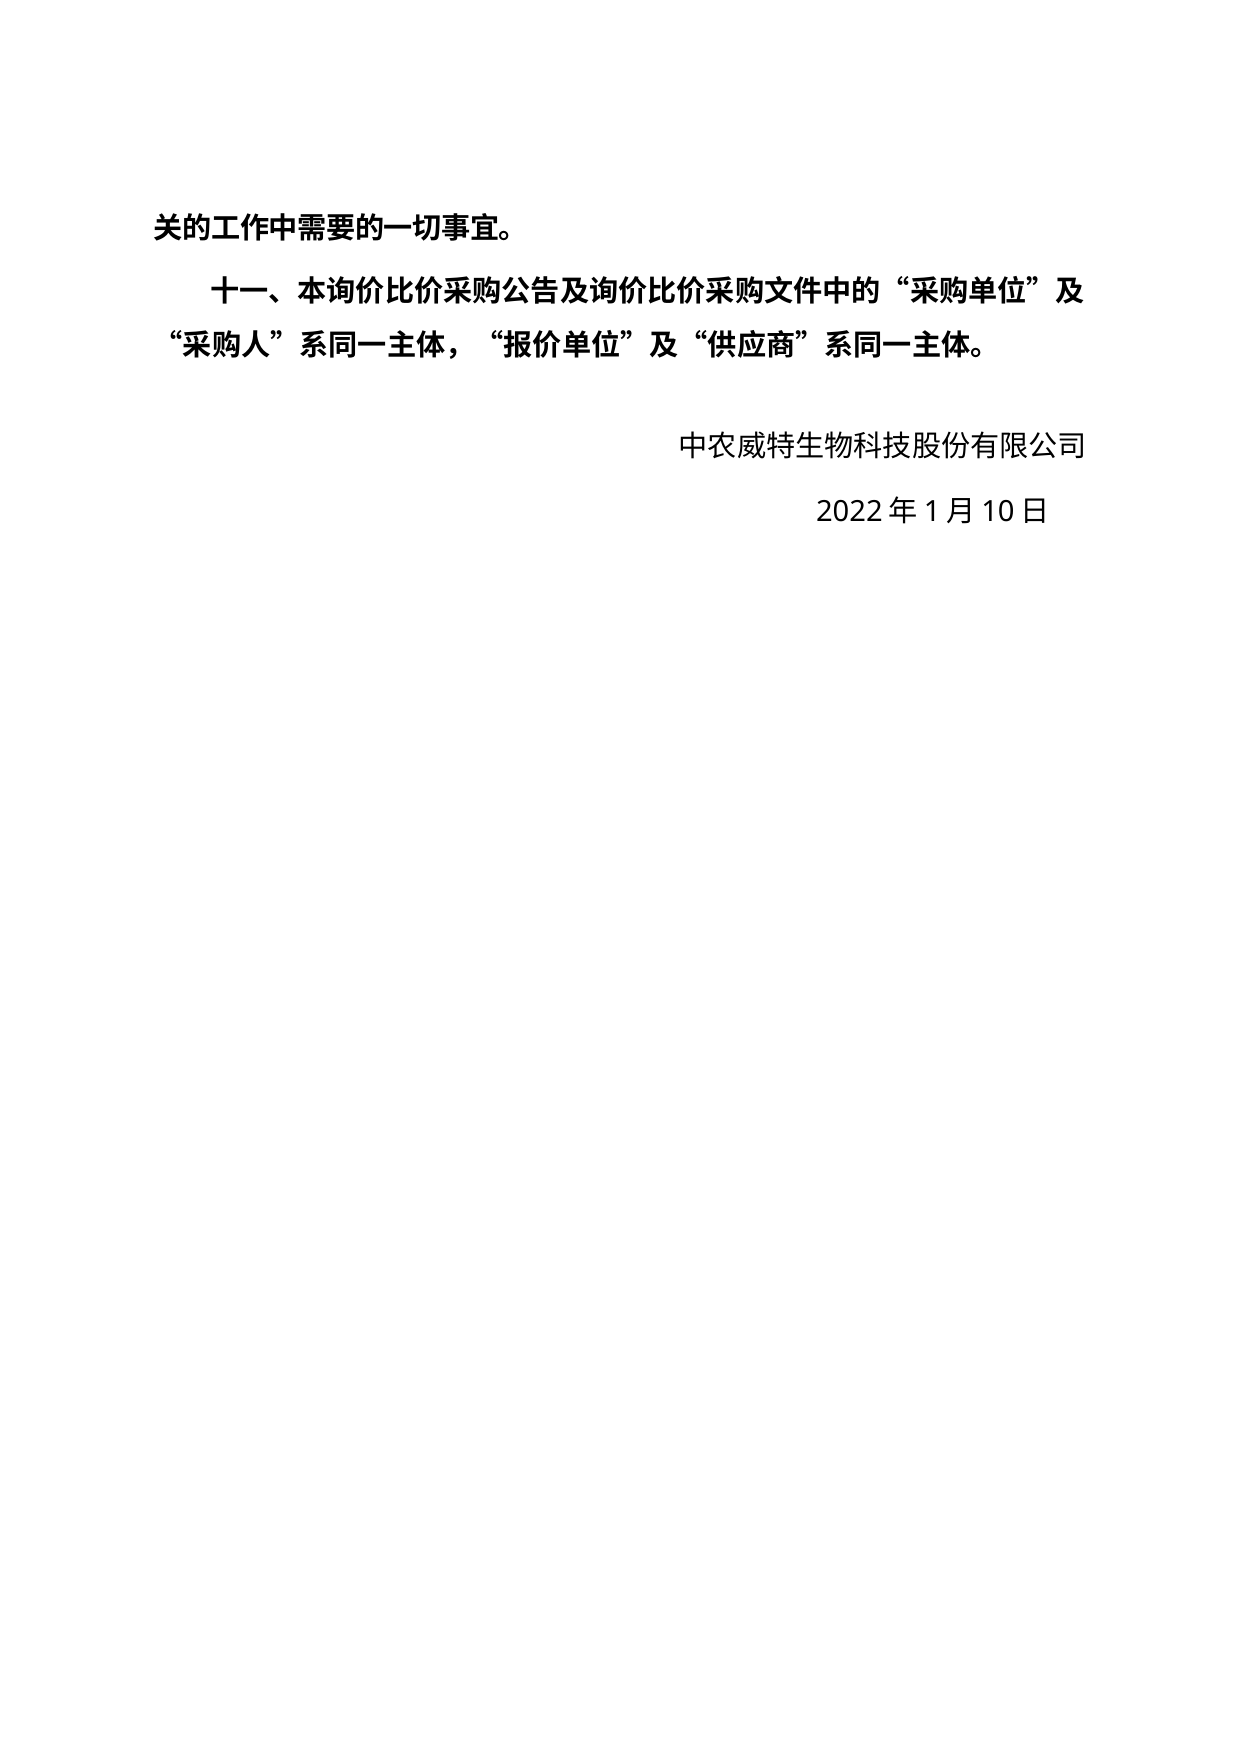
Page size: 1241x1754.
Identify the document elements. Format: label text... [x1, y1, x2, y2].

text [153, 193, 1087, 258]
text 2022年1月10日 [153, 476, 1049, 541]
text 十一、本询价比价采购公告及询价比价采购文件中的“采购单位”及“采购人”系同一主体，“报价单位”及“供应商”系同一主体。 [153, 258, 1087, 366]
text 中农威特生物科技股份有限公司 [153, 411, 1087, 476]
